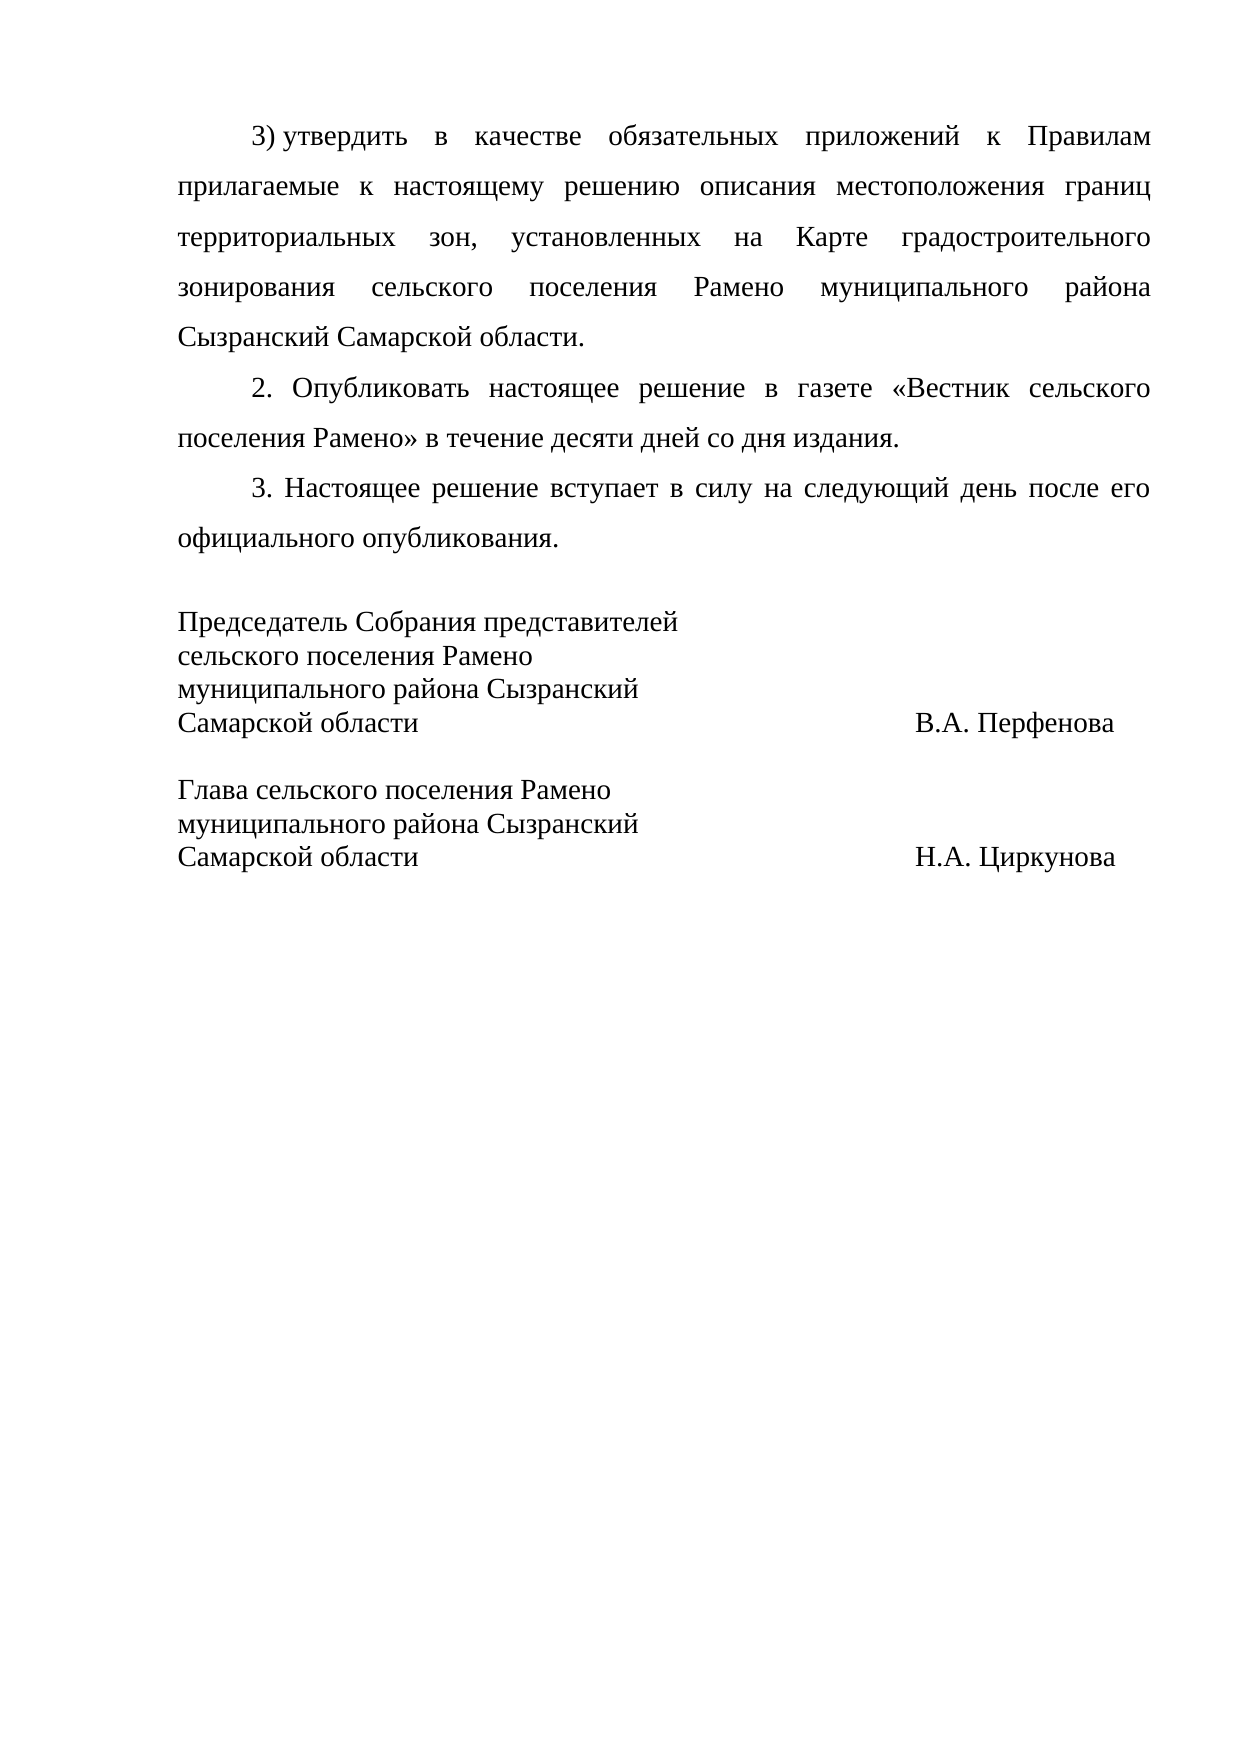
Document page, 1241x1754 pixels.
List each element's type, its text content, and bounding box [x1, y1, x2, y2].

text Глава сельского поселения Рамено [177, 772, 1152, 806]
text Самарской области Н.А. Циркунова [177, 839, 1152, 873]
text 3) утвердить в качестве обязательных приложений к Правилам прилагаемые к настоящему решению описания местоположения границ территориальных зон, установленных на Карте градостроительного зонирования сельского поселения Рамено муниципального района Сызранский Самарской области. [177, 118, 1152, 353]
text муниципального района Сызранский [177, 806, 1152, 839]
text 2. Опубликовать настоящее решение в газете «Вестник сельского поселения Рамено» в течение десяти дней со дня издания. [177, 370, 1152, 453]
text сельского поселения Рамено [177, 638, 1152, 672]
text муниципального района Сызранский [177, 672, 1152, 705]
text Самарской области В.А. Перфенова [177, 705, 1152, 739]
text 3. Настоящее решение вступает в силу на следующий день после его официального опубликования. [177, 470, 1152, 554]
text Председатель Собрания представителей [177, 604, 1152, 638]
